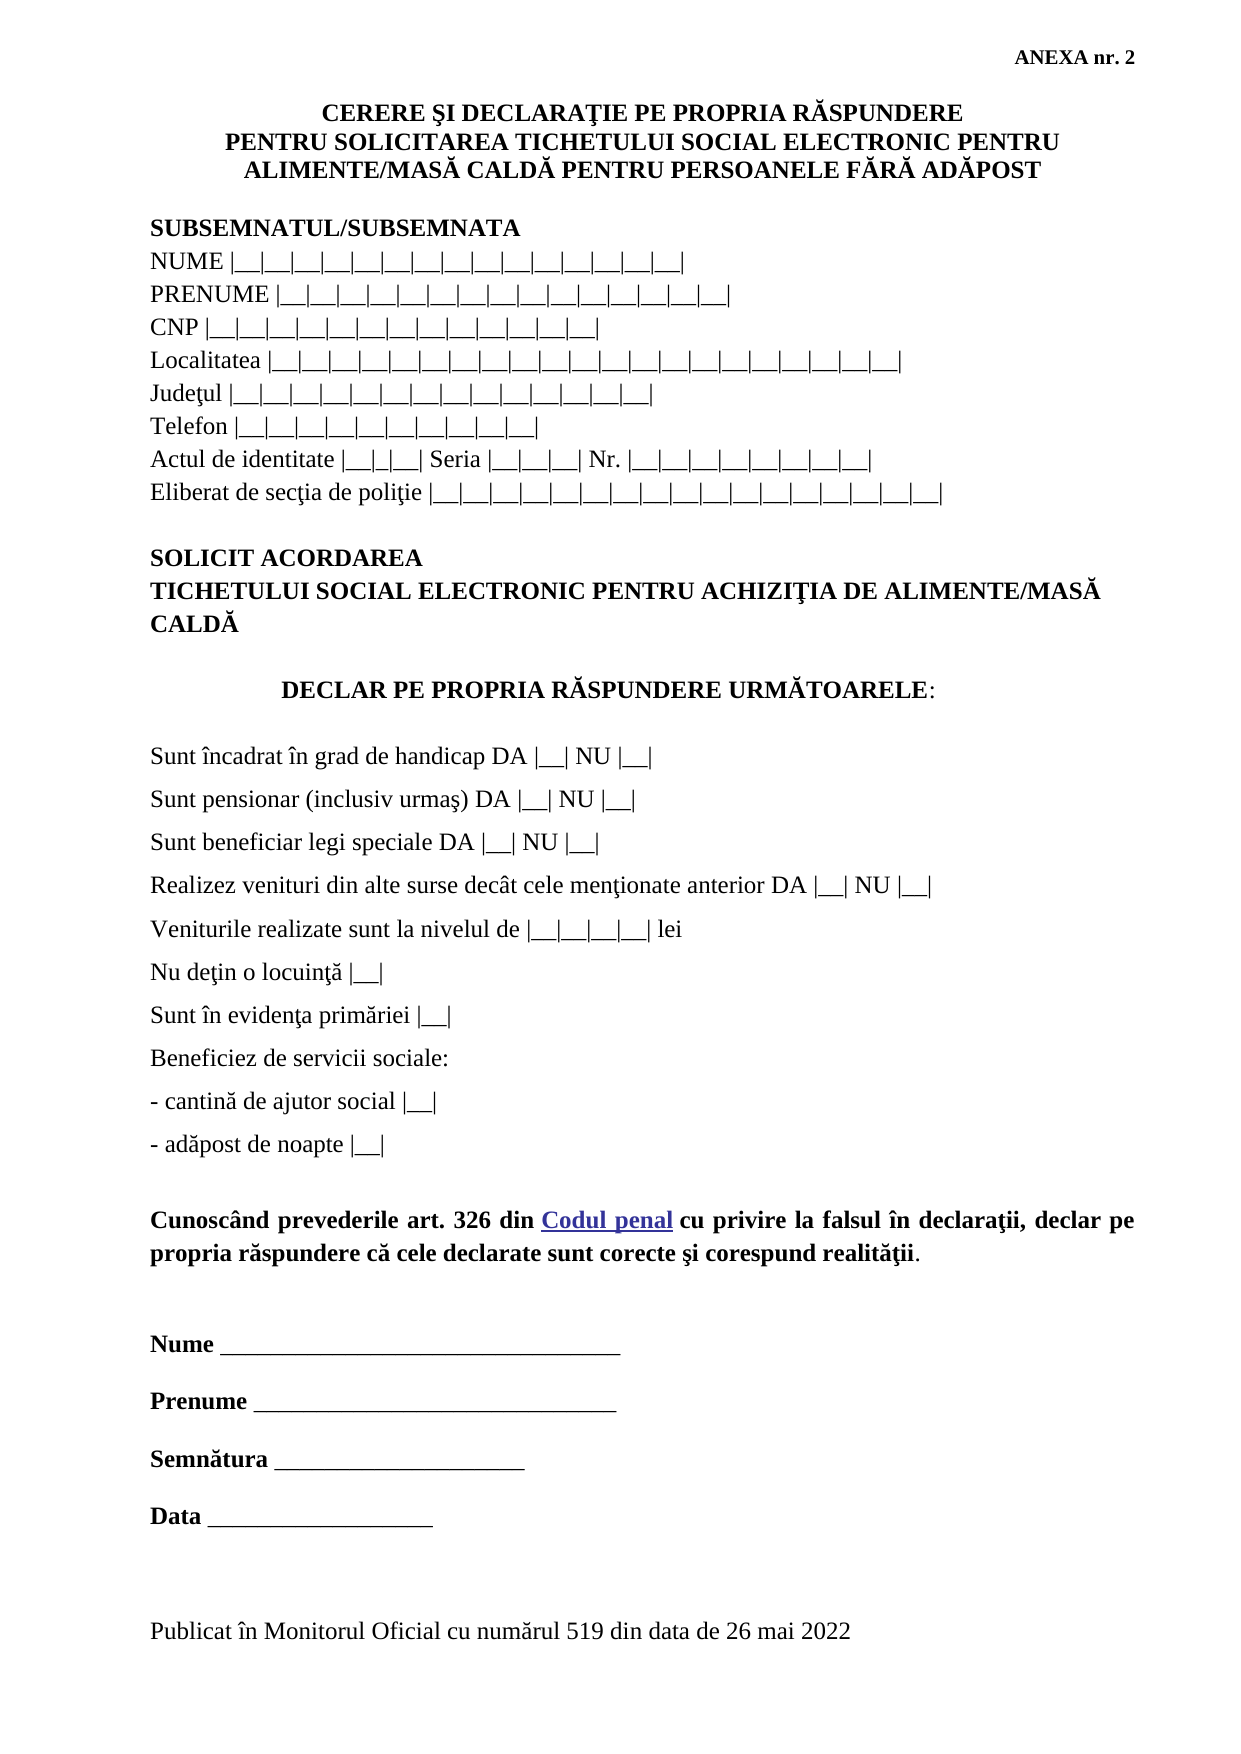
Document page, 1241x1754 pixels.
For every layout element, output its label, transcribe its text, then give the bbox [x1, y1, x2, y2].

text Judeţul |__|__|__|__|__|__|__|__|__|__|__|__|__|__| [150, 378, 1135, 407]
text Realizez venituri din alte surse decât cele menţionate anterior DA |__| NU |__| [150, 871, 1135, 899]
text NUME |__|__|__|__|__|__|__|__|__|__|__|__|__|__|__| [150, 246, 1135, 274]
text Prenume _____________________________ [150, 1386, 1135, 1415]
text Semnătura ____________________ [150, 1444, 1135, 1473]
text PENTRU SOLICITAREA TICHETULUI SOCIAL ELECTRONIC PENTRU ALIMENTE/MASĂ CALDĂ PENTRU PERSOANELE FĂRĂ ADĂPOST [150, 127, 1135, 184]
text Data __________________ [150, 1501, 1135, 1530]
text Sunt în evidenţa primăriei |__| [150, 1000, 1135, 1029]
text CNP |__|__|__|__|__|__|__|__|__|__|__|__|__| [150, 312, 1135, 341]
text SOLICIT ACORDAREA [150, 543, 1135, 572]
text Sunt încadrat în grad de handicap DA |__| NU |__| [150, 741, 1135, 770]
text Veniturile realizate sunt la nivelul de |__|__|__|__| lei [150, 914, 1135, 942]
text Beneficiez de servicii sociale: [150, 1043, 1135, 1072]
text ANEXA nr. 2 [150, 45, 1135, 69]
text - cantină de ajutor social |__| [150, 1086, 1135, 1115]
text TICHETULUI SOCIAL ELECTRONIC PENTRU ACHIZIŢIA DE ALIMENTE/MASĂ CALDĂ [150, 576, 1135, 638]
text DECLAR PE PROPRIA RĂSPUNDERE URMĂTOARELE: [150, 675, 1135, 704]
text Nu deţin o locuinţă |__| [150, 957, 1135, 986]
text Nume ________________________________ [150, 1329, 1135, 1358]
text Sunt pensionar (inclusiv urmaş) DA |__| NU |__| [150, 784, 1135, 813]
text Publicat în Monitorul Oficial cu numărul 519 din data de 26 mai 2022 [150, 1616, 1135, 1645]
text Sunt beneficiar legi speciale DA |__| NU |__| [150, 827, 1135, 856]
text Localitatea |__|__|__|__|__|__|__|__|__|__|__|__|__|__|__|__|__|__|__|__|__| [150, 345, 1135, 374]
text Cunoscând prevederile art. 326 din Codul penal cu privire la falsul în declaraţii, declar pe propria răspundere că cele declarate sunt corecte şi corespund realităţii. [150, 1205, 1135, 1267]
text Actul de identitate |__|_|__| Seria |__|__|__| Nr. |__|__|__|__|__|__|__|__| [150, 444, 1135, 473]
text - adăpost de noapte |__| [150, 1129, 1135, 1158]
text PRENUME |__|__|__|__|__|__|__|__|__|__|__|__|__|__|__| [150, 279, 1135, 308]
text SUBSEMNATUL/SUBSEMNATA [150, 213, 1135, 242]
text Telefon |__|__|__|__|__|__|__|__|__|__| [150, 411, 1135, 440]
text CERERE ŞI DECLARAŢIE PE PROPRIA RĂSPUNDERE [150, 98, 1135, 127]
text Eliberat de secţia de poliţie |__|__|__|__|__|__|__|__|__|__|__|__|__|__|__|__|__| [150, 477, 1135, 506]
